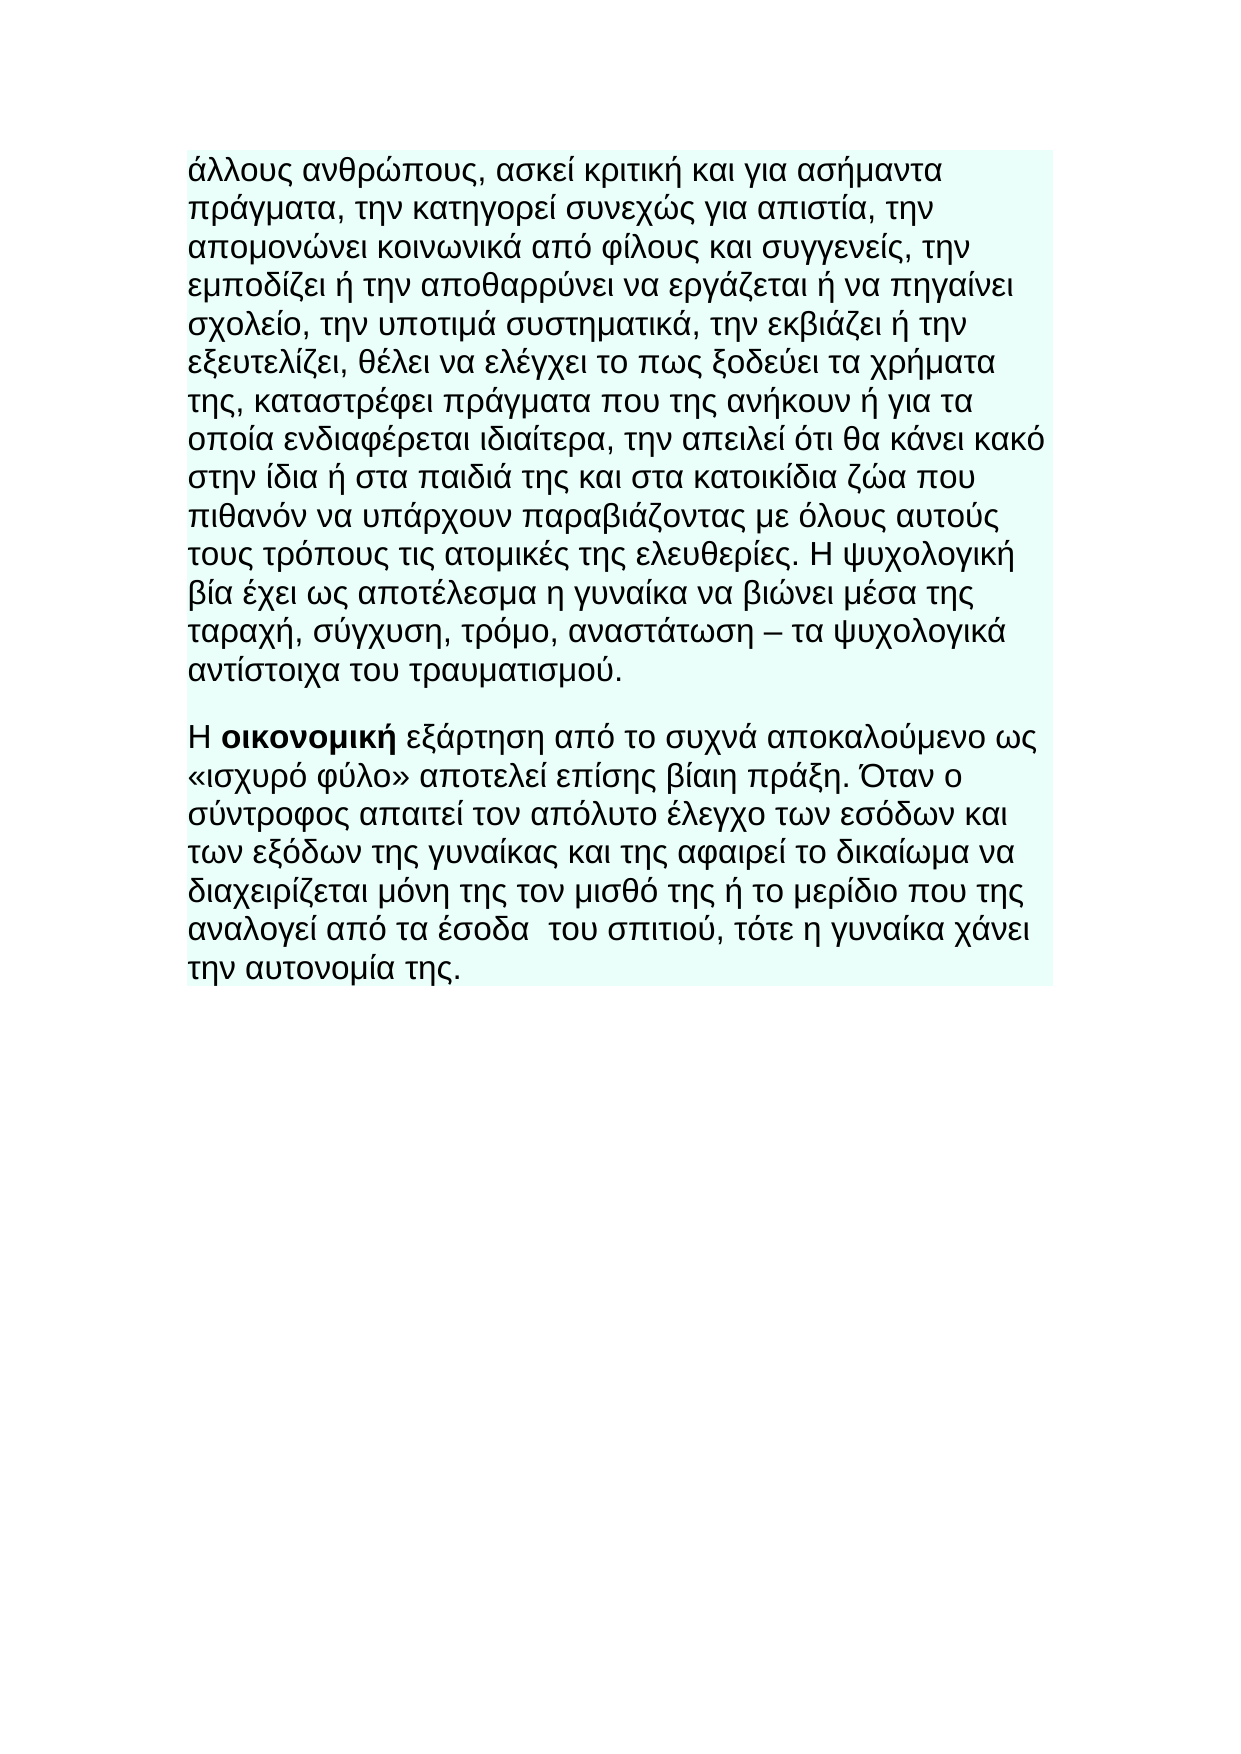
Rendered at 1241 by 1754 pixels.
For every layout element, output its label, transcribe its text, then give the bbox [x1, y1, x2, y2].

text Η οικονομική εξάρτηση από το συχνά αποκαλούμενο ως «ισχυρό φύλο» αποτελεί επίσης βίαιη πράξη. Όταν ο σύντροφος απαιτεί τον απόλυτο έλεγχο των εσόδων και των εξόδων της γυναίκας και της αφαιρεί το δικαίωμα να διαχειρίζεται μόνη της τον μισθό της ή το μερίδιο που της αναλογεί από τα έσοδα του σπιτιού, τότε η γυναίκα χάνει την αυτονομία της. [187, 717, 1053, 986]
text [187, 150, 1053, 688]
